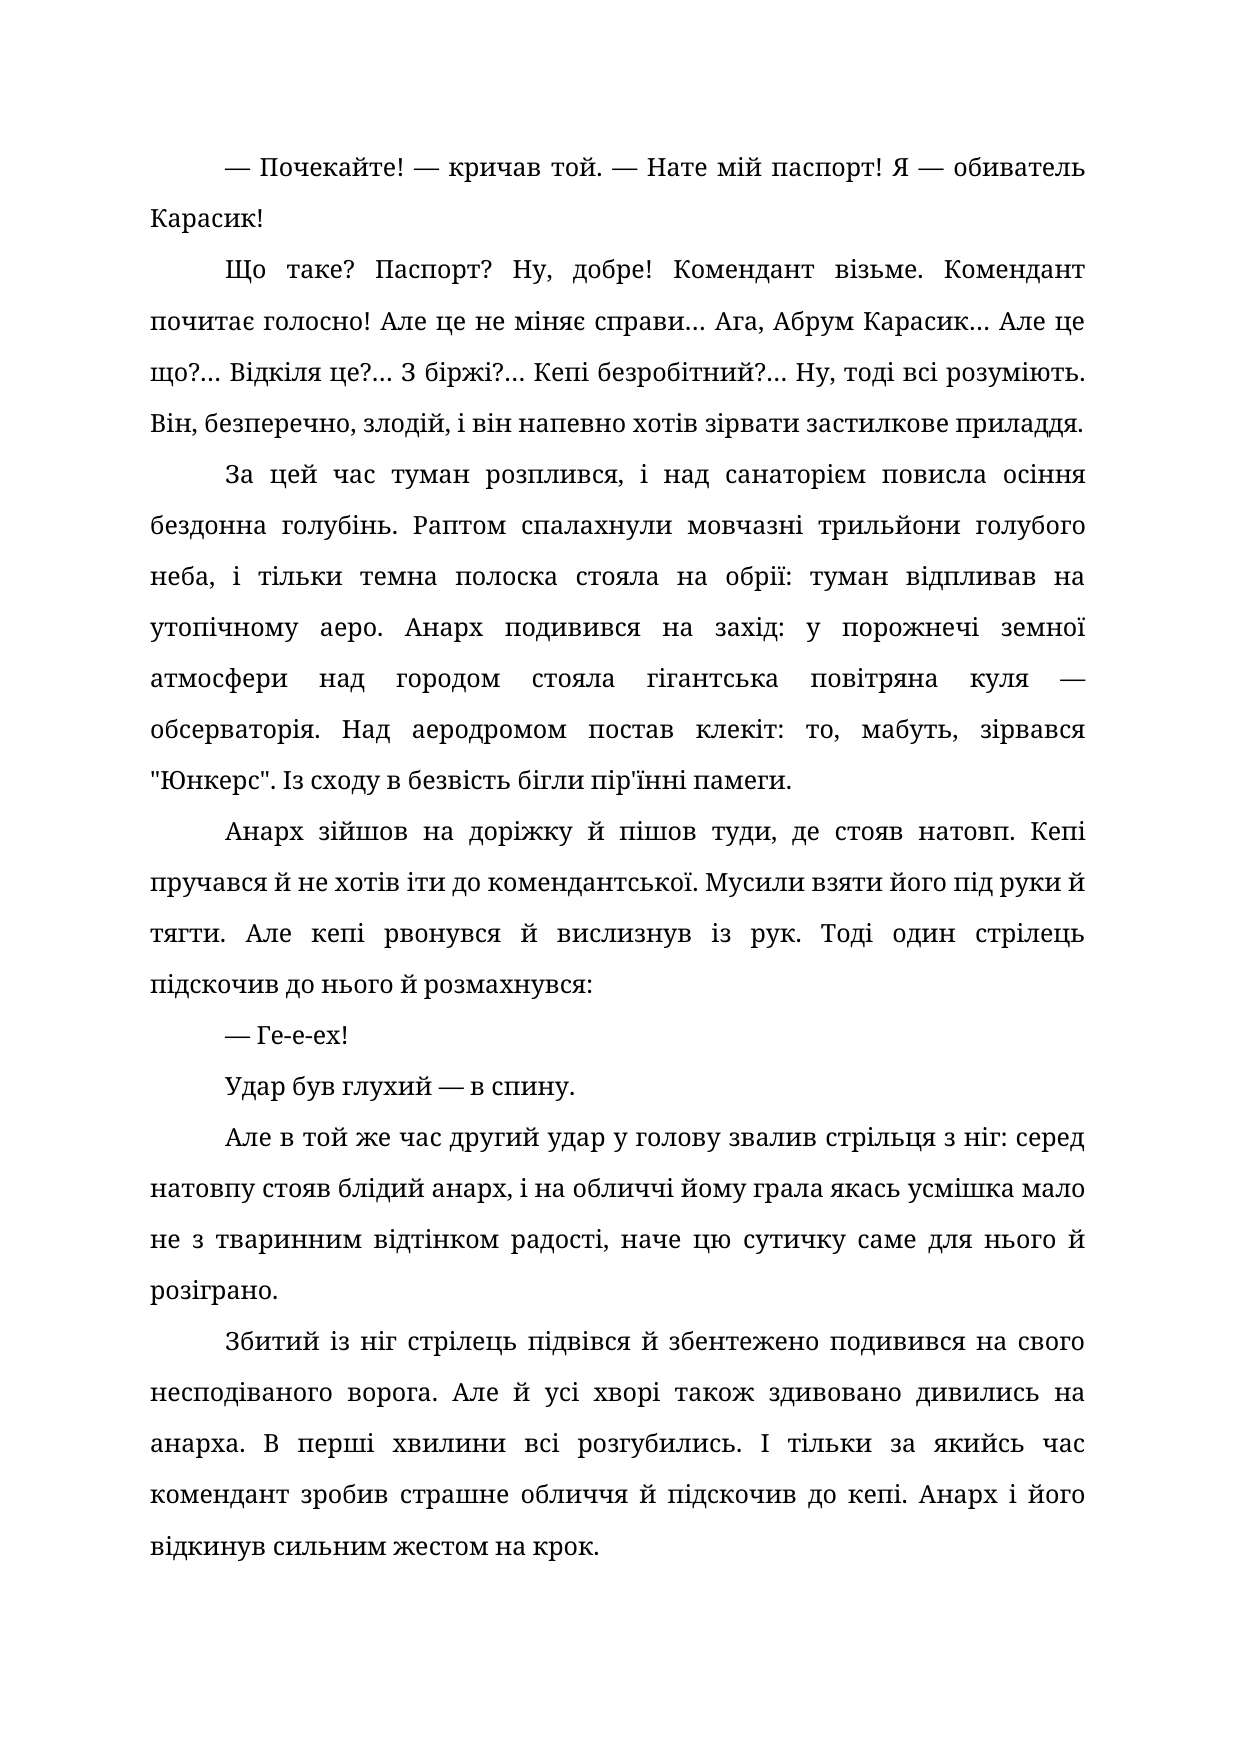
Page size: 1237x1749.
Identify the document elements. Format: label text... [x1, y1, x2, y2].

text Удар був глухий — в спину. [150, 1069, 1086, 1103]
text — Ге-е-ех! [150, 1018, 1086, 1052]
text Збитий із ніг стрілець підвівся й збентежено подивився на свого несподіваного ворога. Але й усі хворі також здивовано дивились на анарха. В перші хвилини всі розгубились. І тільки за якийсь час комендант зробив страшне обличчя й підскочив до кепі. Анарх і його відкинув сильним жестом на крок. [150, 1324, 1086, 1562]
text Але в той же час другий удар у голову звалив стрільця з ніг: серед натовпу стояв блідий анарх, і на обличчі йому грала якась усмішка мало не з тваринним відтінком радості, наче цю сутичку саме для нього й розіграно. [150, 1120, 1086, 1307]
text За цей час туман розплився, і над санаторієм повисла осіння бездонна голубінь. Раптом спалахнули мовчазні трильйони голубого неба, і тільки темна полоска стояла на обрії: туман відпливав на утопічному аеро. Анарх подивився на захід: у порожнечі земної атмосфери над городом стояла гігантська повітряна куля — обсерваторія. Над аеродромом постав клекіт: то, мабуть, зірвався "Юнкерс". Із сходу в безвість бігли пір'їнні памеги. [150, 456, 1086, 797]
text Анарх зійшов на доріжку й пішов туди, де стояв натовп. Кепі пручався й не хотів іти до комендантської. Мусили взяти його під руки й тягти. Але кепі рвонувся й вислизнув із рук. Тоді один стрілець підскочив до нього й розмахнувся: [150, 813, 1086, 1001]
text — Почекайте! — кричав той. — Нате мій паспорт! Я — обиватель Карасик! [150, 150, 1086, 235]
text Що таке? Паспорт? Ну, добре! Комендант візьме. Комендант почитає голосно! Але це не міняє справи… Ага, Абрум Карасик… Але це що?… Відкіля це?… З біржі?… Кепі безробітний?… Ну, тоді всі розуміють. Він, безперечно, злодій, і він напевно хотів зірвати застилкове приладдя. [150, 252, 1086, 439]
